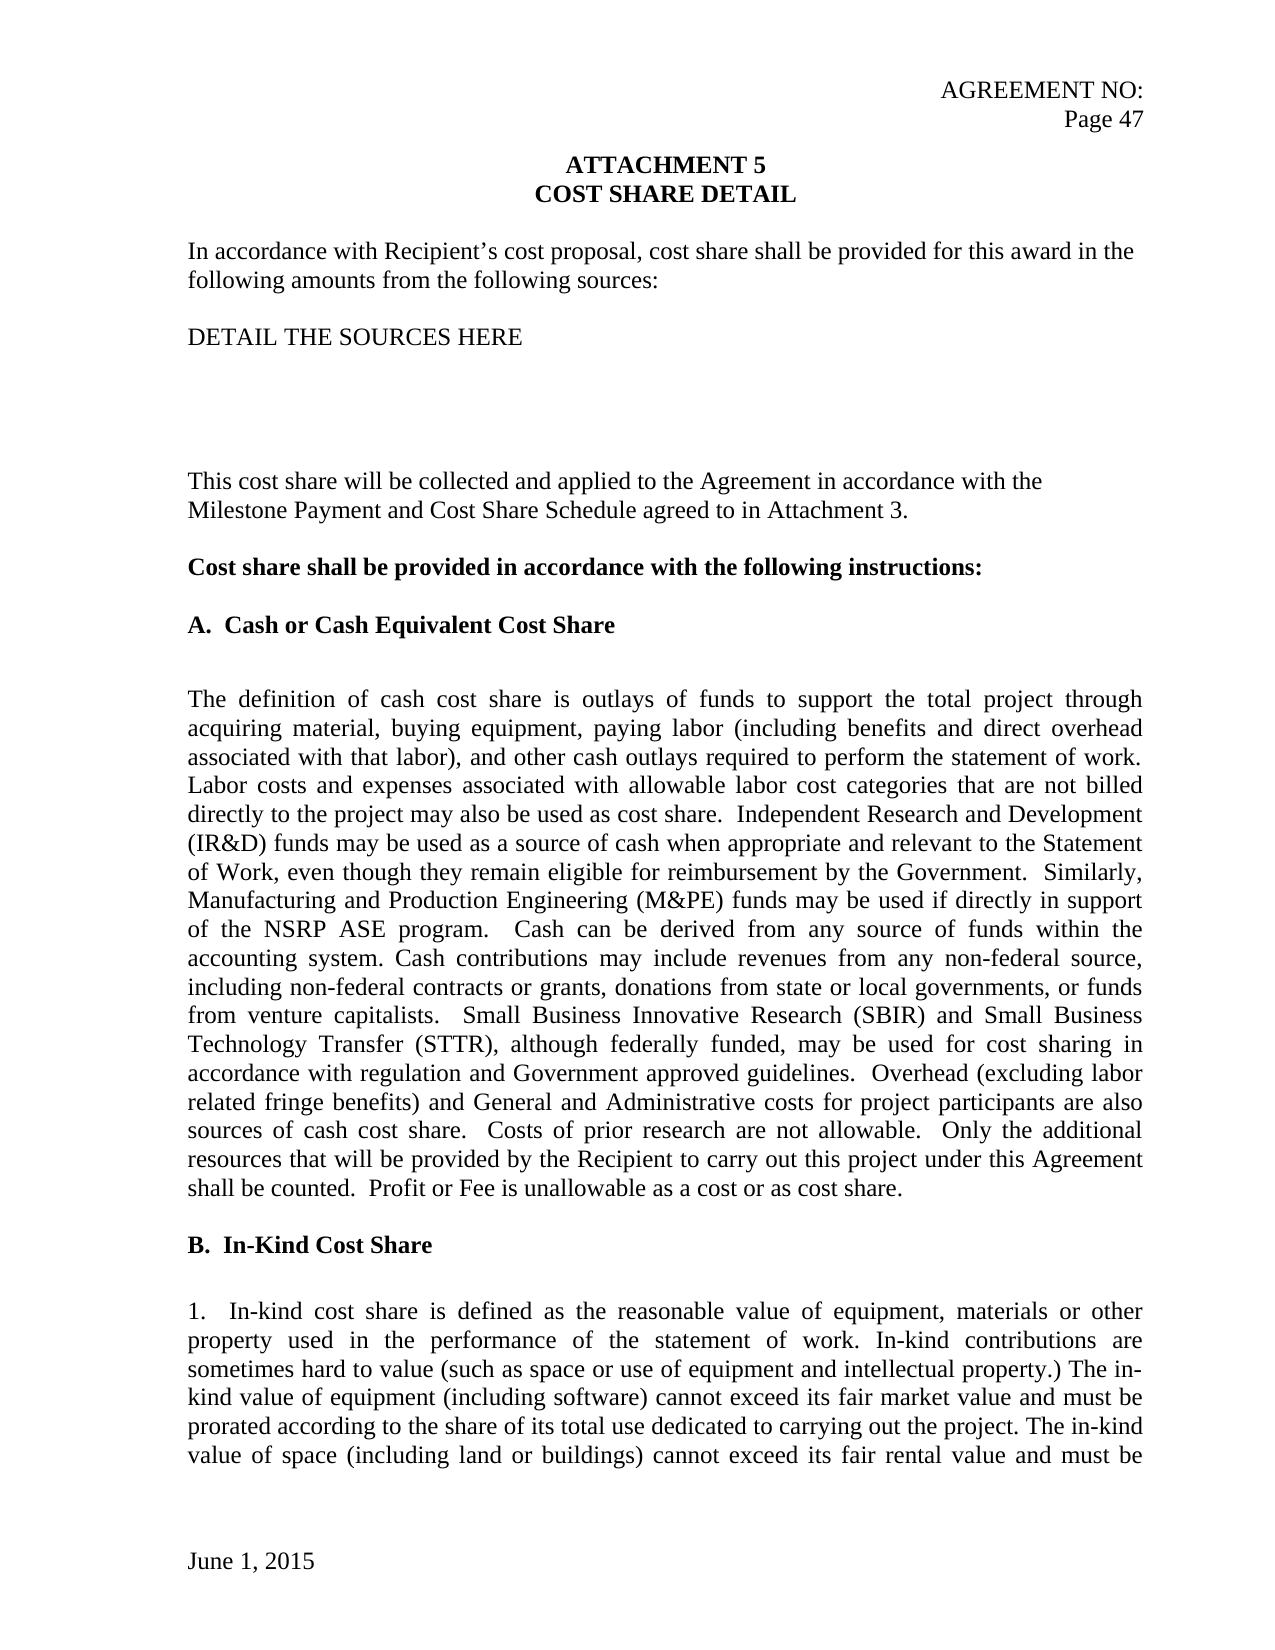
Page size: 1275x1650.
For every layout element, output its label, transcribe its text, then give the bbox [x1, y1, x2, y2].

text B. In-Kind Cost Share [187, 1230, 1144, 1259]
text A. Cash or Cash Equivalent Cost Share [187, 610, 1144, 639]
text ATTACHMENT 5 [187, 150, 1144, 179]
text In accordance with Recipient’s cost proposal, cost share shall be provided for this award in the following amounts from the following sources: [187, 236, 1144, 294]
text COST SHARE DETAIL [187, 179, 1144, 207]
text DETAIL THE SOURCES HERE [187, 322, 1144, 351]
text This cost share will be collected and applied to the Agreement in accordance with the Milestone Payment and Cost Share Schedule agreed to in Attachment 3. [187, 466, 1144, 524]
text Cost share shall be provided in accordance with the following instructions: [187, 552, 1144, 581]
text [187, 1296, 1144, 1469]
text The definition of cash cost share is outlays of funds to support the total project through acquiring material, buying equipment, paying labor (including benefits and direct overhead associated with that labor), and other cash outlays required to perform the statement of work. Labor costs and expenses associated with allowable labor cost categories that are not billed directly to the project may also be used as cost share. Independent Research and Development (IR&D) funds may be used as a source of cash when appropriate and relevant to the Statement of Work, even though they remain eligible for reimbursement by the Government. Similarly, Manufacturing and Production Engineering (M&PE) funds may be used if directly in support of the NSRP ASE program. Cash can be derived from any source of funds within the accounting system. Cash contributions may include revenues from any non-federal source, including non-federal contracts or grants, donations from state or local governments, or funds from venture capitalists. Small Business Innovative Research (SBIR) and Small Business Technology Transfer (STTR), although federally funded, may be used for cost sharing in accordance with regulation and Government approved guidelines. Overhead (excluding labor related fringe benefits) and General and Administrative costs for project participants are also sources of cash cost share. Costs of prior research are not allowable. Only the additional resources that will be provided by the Recipient to carry out this project under this Agreement shall be counted. Profit or Fee is unallowable as a cost or as cost share. [187, 684, 1144, 1202]
